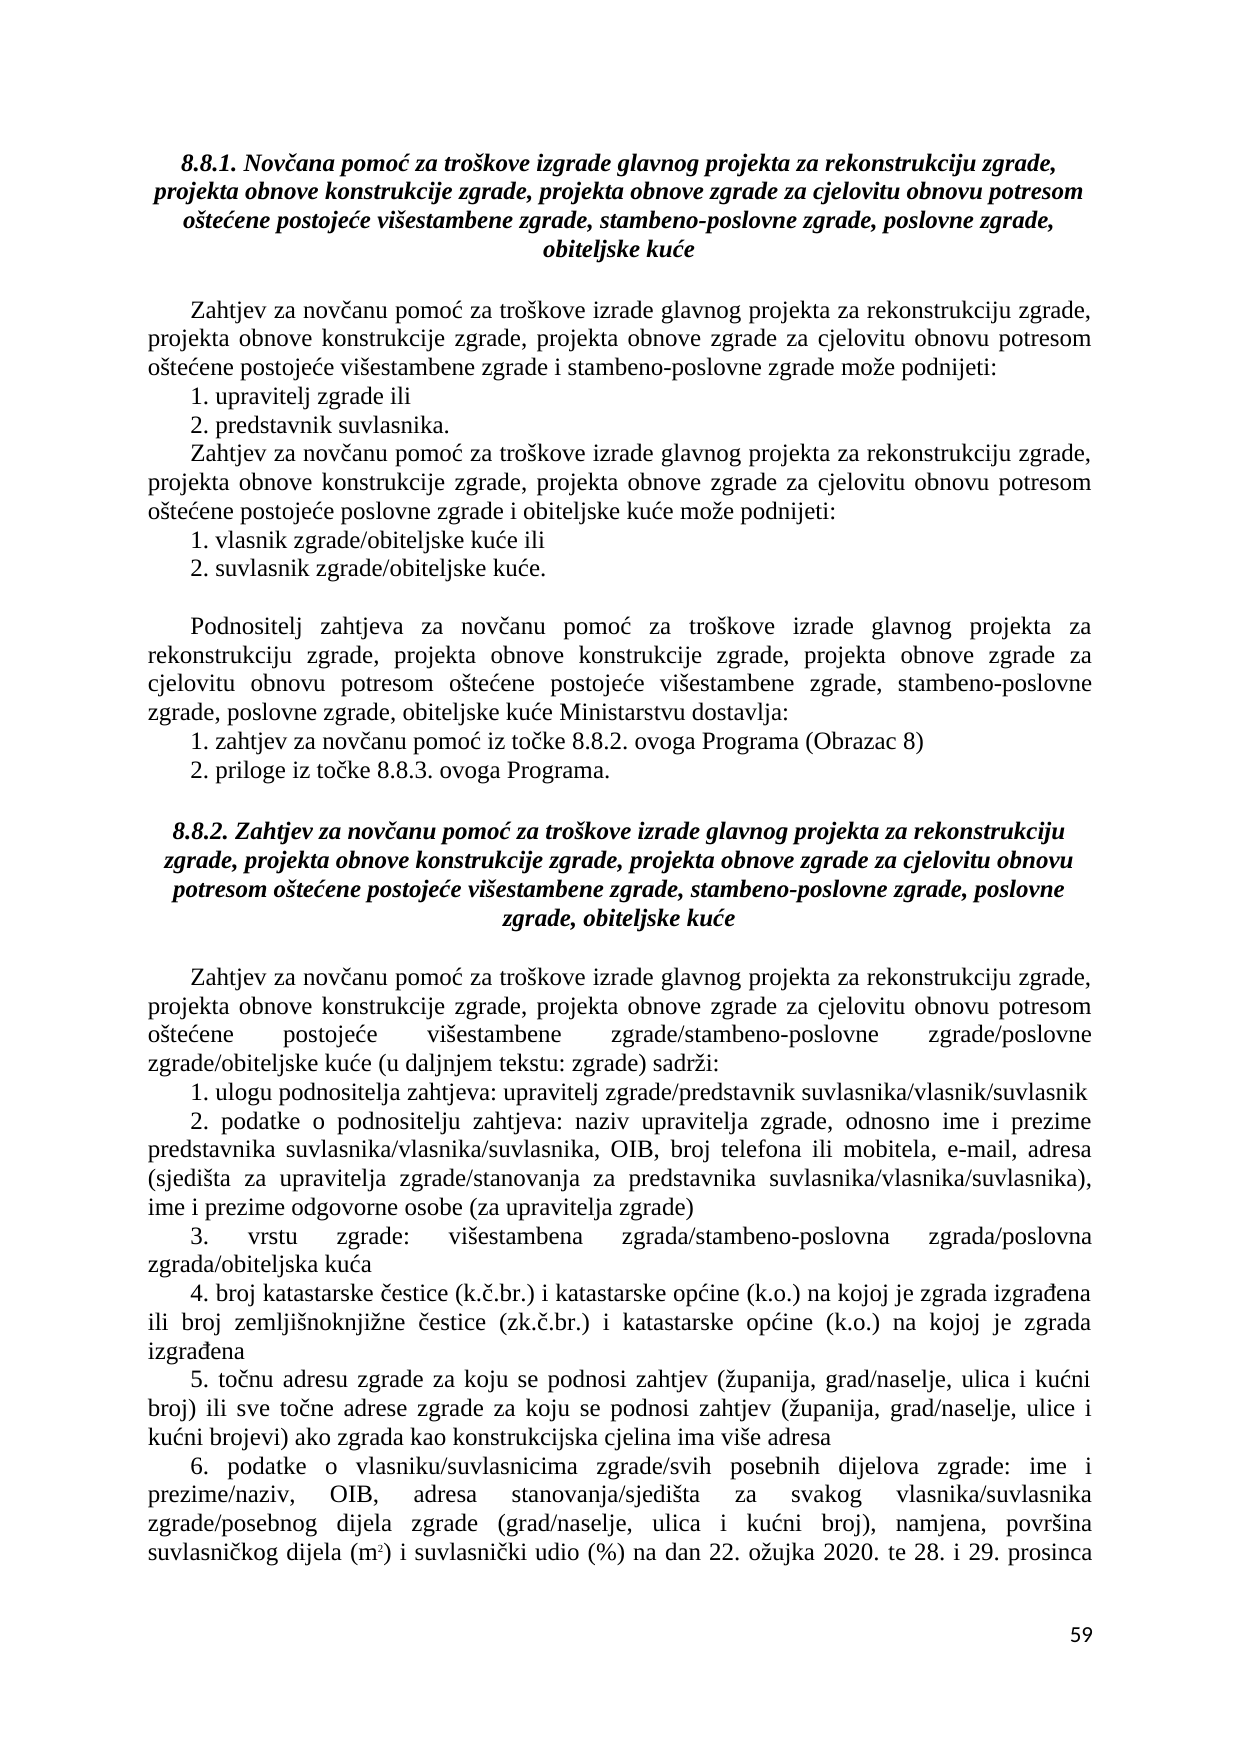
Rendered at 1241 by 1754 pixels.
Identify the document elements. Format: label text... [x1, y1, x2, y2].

text Zahtjev za novčanu pomoć za troškove izrade glavnog projekta za rekonstrukciju zgrade, projekta obnove konstrukcije zgrade, projekta obnove zgrade za cjelovitu obnovu potresom oštećene postojeće poslovne zgrade i obiteljske kuće može podnijeti: [148, 438, 1093, 525]
text 1. upravitelj zgrade ili [148, 381, 1093, 410]
subtitle 8.8.1. Novčana pomoć za troškove izgrade glavnog projekta za rekonstrukciju zgrade, projekta obnove konstrukcije zgrade, projekta obnove zgrade za cjelovitu obnovu potresom oštećene postojeće višestambene zgrade, stambeno-poslovne zgrade, poslovne zgrade, obiteljske kuće [148, 148, 1093, 263]
text 1. ulogu podnositelja zahtjeva: upravitelj zgrade/predstavnik suvlasnika/vlasnik/suvlasnik [148, 1077, 1093, 1106]
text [148, 1451, 1093, 1566]
text 5. točnu adresu zgrade za koju se podnosi zahtjev (županija, grad/naselje, ulica i kućni broj) ili sve točne adrese zgrade za koju se podnosi zahtjev (županija, grad/naselje, ulice i kućni brojevi) ako zgrada kao konstrukcijska cjelina ima više adresa [148, 1364, 1093, 1451]
text 4. broj katastarske čestice (k.č.br.) i katastarske općine (k.o.) na kojoj je zgrada izgrađena ili broj zemljišnoknjižne čestice (zk.č.br.) i katastarske općine (k.o.) na kojoj je zgrada izgrađena [148, 1278, 1093, 1364]
text 3. vrstu zgrade: višestambena zgrada/stambeno-poslovna zgrada/poslovna zgrada/obiteljska kuća [148, 1221, 1093, 1278]
text 1. zahtjev za novčanu pomoć iz točke 8.8.2. ovoga Programa (Obrazac 8) [148, 726, 1093, 755]
text 2. suvlasnik zgrade/obiteljske kuće. [148, 553, 1093, 582]
text Podnositelj zahtjeva za novčanu pomoć za troškove izrade glavnog projekta za rekonstrukciju zgrade, projekta obnove konstrukcije zgrade, projekta obnove zgrade za cjelovitu obnovu potresom oštećene postojeće višestambene zgrade, stambeno-poslovne zgrade, poslovne zgrade, obiteljske kuće Ministarstvu dostavlja: [148, 611, 1093, 726]
subtitle 8.8.2. Zahtjev za novčanu pomoć za troškove izrade glavnog projekta za rekonstrukciju zgrade, projekta obnove konstrukcije zgrade, projekta obnove zgrade za cjelovitu obnovu potresom oštećene postojeće višestambene zgrade, stambeno-poslovne zgrade, poslovne zgrade, obiteljske kuće [148, 816, 1093, 931]
text 2. priloge iz točke 8.8.3. ovoga Programa. [148, 755, 1093, 783]
text 2. predstavnik suvlasnika. [148, 410, 1093, 438]
text 2. podatke o podnositelju zahtjeva: naziv upravitelja zgrade, odnosno ime i prezime predstavnika suvlasnika/vlasnika/suvlasnika, OIB, broj telefona ili mobitela, e-mail, adresa (sjedišta za upravitelja zgrade/stanovanja za predstavnika suvlasnika/vlasnika/suvlasnika), ime i prezime odgovorne osobe (za upravitelja zgrade) [148, 1106, 1093, 1221]
text 1. vlasnik zgrade/obiteljske kuće ili [148, 525, 1093, 553]
text Zahtjev za novčanu pomoć za troškove izrade glavnog projekta za rekonstrukciju zgrade, projekta obnove konstrukcije zgrade, projekta obnove zgrade za cjelovitu obnovu potresom oštećene postojeće višestambene zgrade i stambeno-poslovne zgrade može podnijeti: [148, 295, 1093, 381]
text Zahtjev za novčanu pomoć za troškove izrade glavnog projekta za rekonstrukciju zgrade, projekta obnove konstrukcije zgrade, projekta obnove zgrade za cjelovitu obnovu potresom oštećene postojeće višestambene zgrade/stambeno-poslovne zgrade/poslovne zgrade/obiteljske kuće (u daljnjem tekstu: zgrade) sadrži: [148, 962, 1093, 1077]
